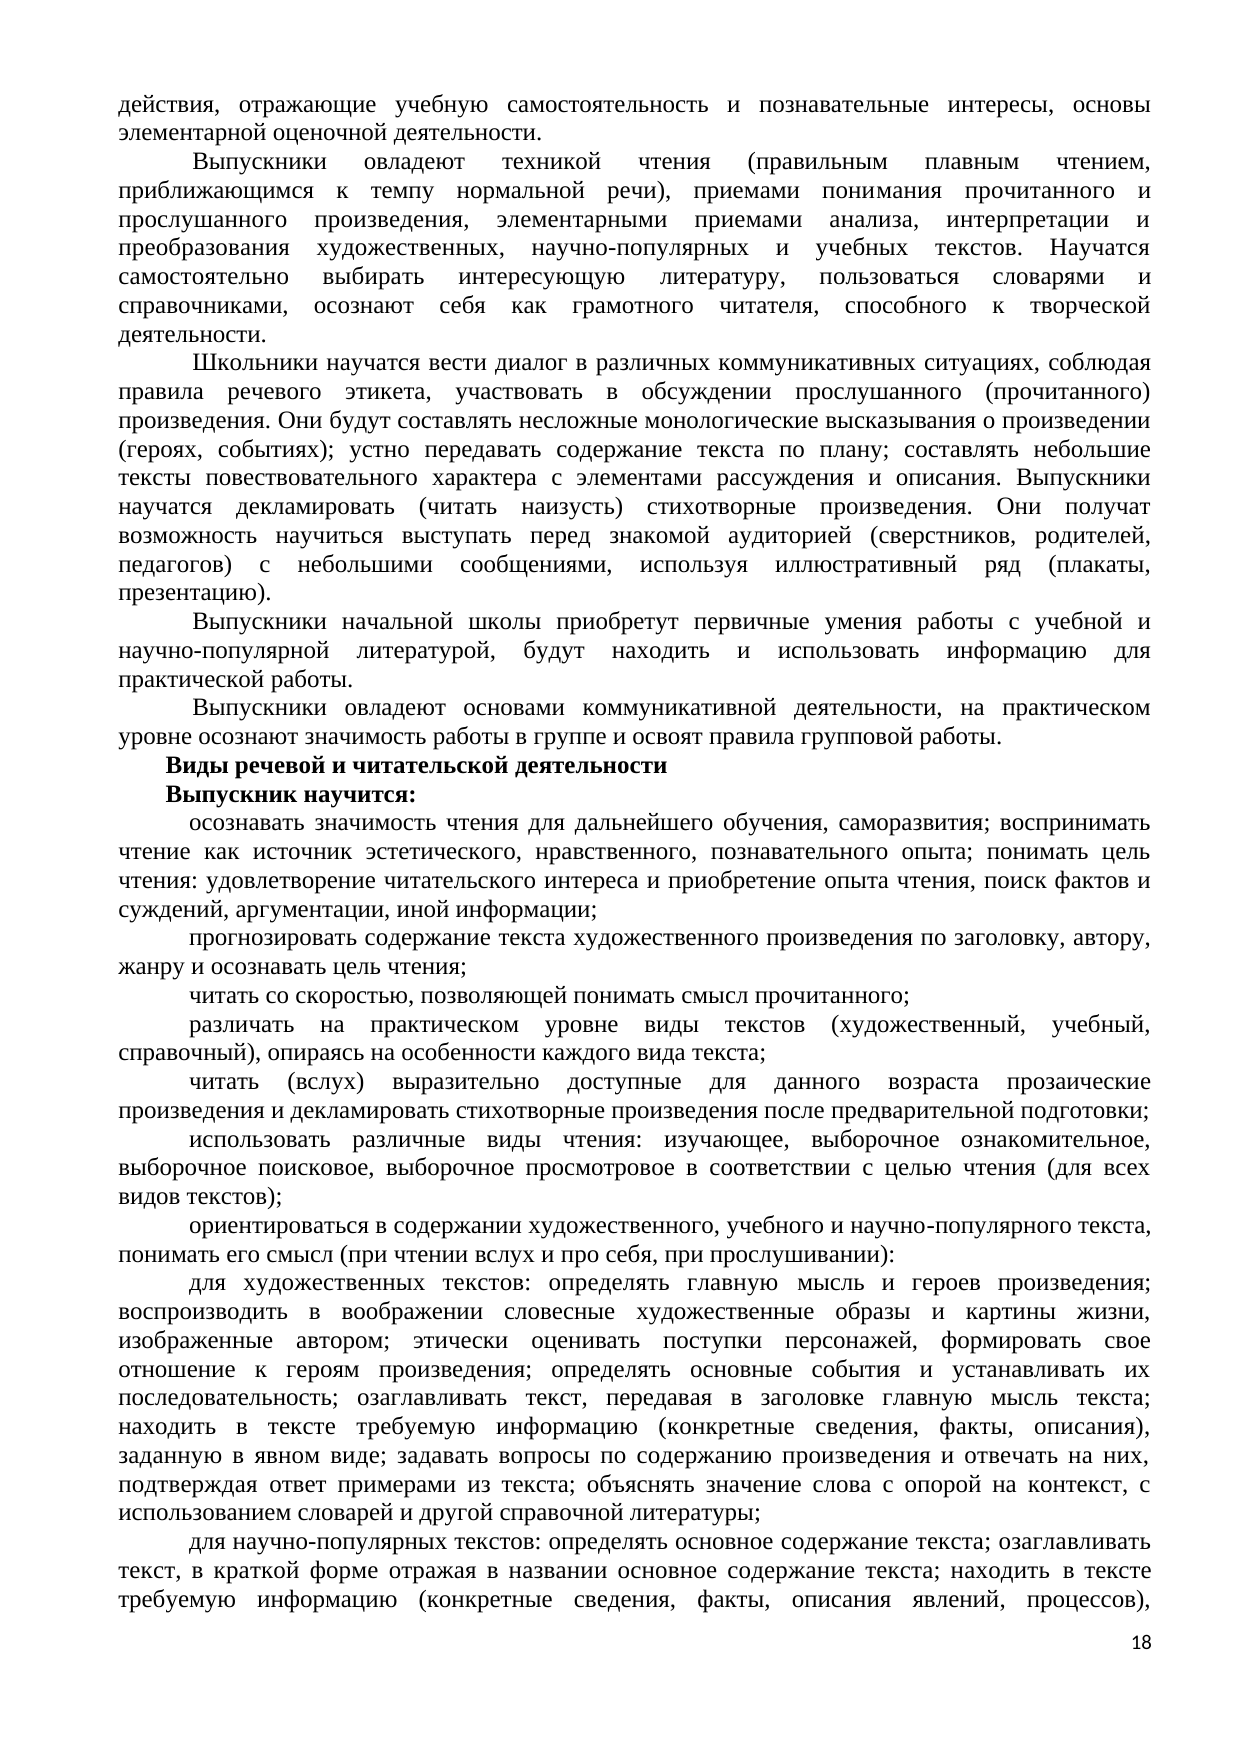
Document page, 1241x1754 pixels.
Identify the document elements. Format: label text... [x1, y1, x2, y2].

text читать (вслух) выразительно доступные для данного возраста прозаические произведения и декламировать стихотворные произведения после предварительной подготовки; [118, 1066, 1152, 1124]
text осознавать значимость чтения для дальнейшего обучения, саморазвития; воспринимать чтение как источник эстетического, нравственного, познавательного опыта; понимать цель чтения: удовлетворение читательского интереса и приобретение опыта чтения, поиск фактов и суждений, аргументации, иной информации; [118, 807, 1152, 922]
text ориентироваться в содержании художественного, учебного и научно-популярного текста, понимать его смысл (при чтении вслух и про себя, при прослушивании): [118, 1210, 1152, 1267]
text использовать различные виды чтения: изучающее, выборочное ознакомительное, выборочное поисковое, выборочное просмотровое в соответствии с целью чтения (для всех видов текстов); [118, 1124, 1152, 1210]
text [118, 89, 1152, 146]
text читать со скоростью, позволяющей понимать смысл прочитанного; [118, 980, 1152, 1009]
text Выпускник научится: [118, 779, 1152, 807]
text прогнозировать содержание текста художественного произведения по заголовку, автору, жанру и осознавать цель чтения; [118, 922, 1152, 980]
text Выпускники начальной школы приобретут первичные умения работы с учебной и научно-популярной литературой, будут находить и использовать информацию для практической работы. [118, 606, 1152, 692]
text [118, 1526, 1152, 1612]
text различать на практическом уровне виды текстов (художественный, учебный, справочный), опираясь на особенности каждого вида текста; [118, 1009, 1152, 1066]
text Виды речевой и читательской деятельности [118, 750, 1152, 779]
text для художественных текстов: определять главную мысль и героев произведения; воспроизводить в воображении словесные художественные образы и картины жизни, изображенные автором; этически оценивать поступки персонажей, формировать свое отношение к героям произведения; определять основные события и устанавливать их последовательность; озаглавливать текст, передавая в заголовке главную мысль текста; находить в тексте требуемую информацию (конкретные сведения, факты, описания), заданную в явном виде; задавать вопросы по содержанию произведения и отвечать на них, подтверждая ответ примерами из текста; объяснять значение слова с опорой на контекст, с использованием словарей и другой справочной литературы; [118, 1267, 1152, 1526]
text Выпускники овладеют основами коммуникативной деятельности, на практическом уровне осознают значимость работы в группе и освоят правила групповой работы. [118, 692, 1152, 750]
text Школьники научатся вести диалог в различных коммуникативных ситуациях, соблюдая правила речевого этикета, участвовать в обсуждении прослушанного (прочитанного) произведения. Они будут составлять несложные монологические высказывания о произведении (героях, событиях); устно передавать содержание текста по плану; составлять небольшие тексты повествовательного характера с элементами рассуждения и описания. Выпускники научатся декламировать (читать наизусть) стихотворные произведения. Они получат возможность научиться выступать перед знакомой аудиторией (сверстников, родителей, педагогов) с небольшими сообщениями, используя иллюстративный ряд (плакаты, презентацию). [118, 347, 1152, 606]
text Выпускники овладеют техникой чтения (правильным плавным чтением, приближающимся к темпу нормальной речи), приемами понимания прочитанного и прослушанного произведения, элементарными приемами анализа, интерпретации и преобразования художественных, научно-популярных и учебных текстов. Научатся самостоятельно выбирать интересующую литературу, пользоваться словарями и справочниками, осознают себя как грамотного читателя, способного к творческой деятельности. [118, 146, 1152, 347]
